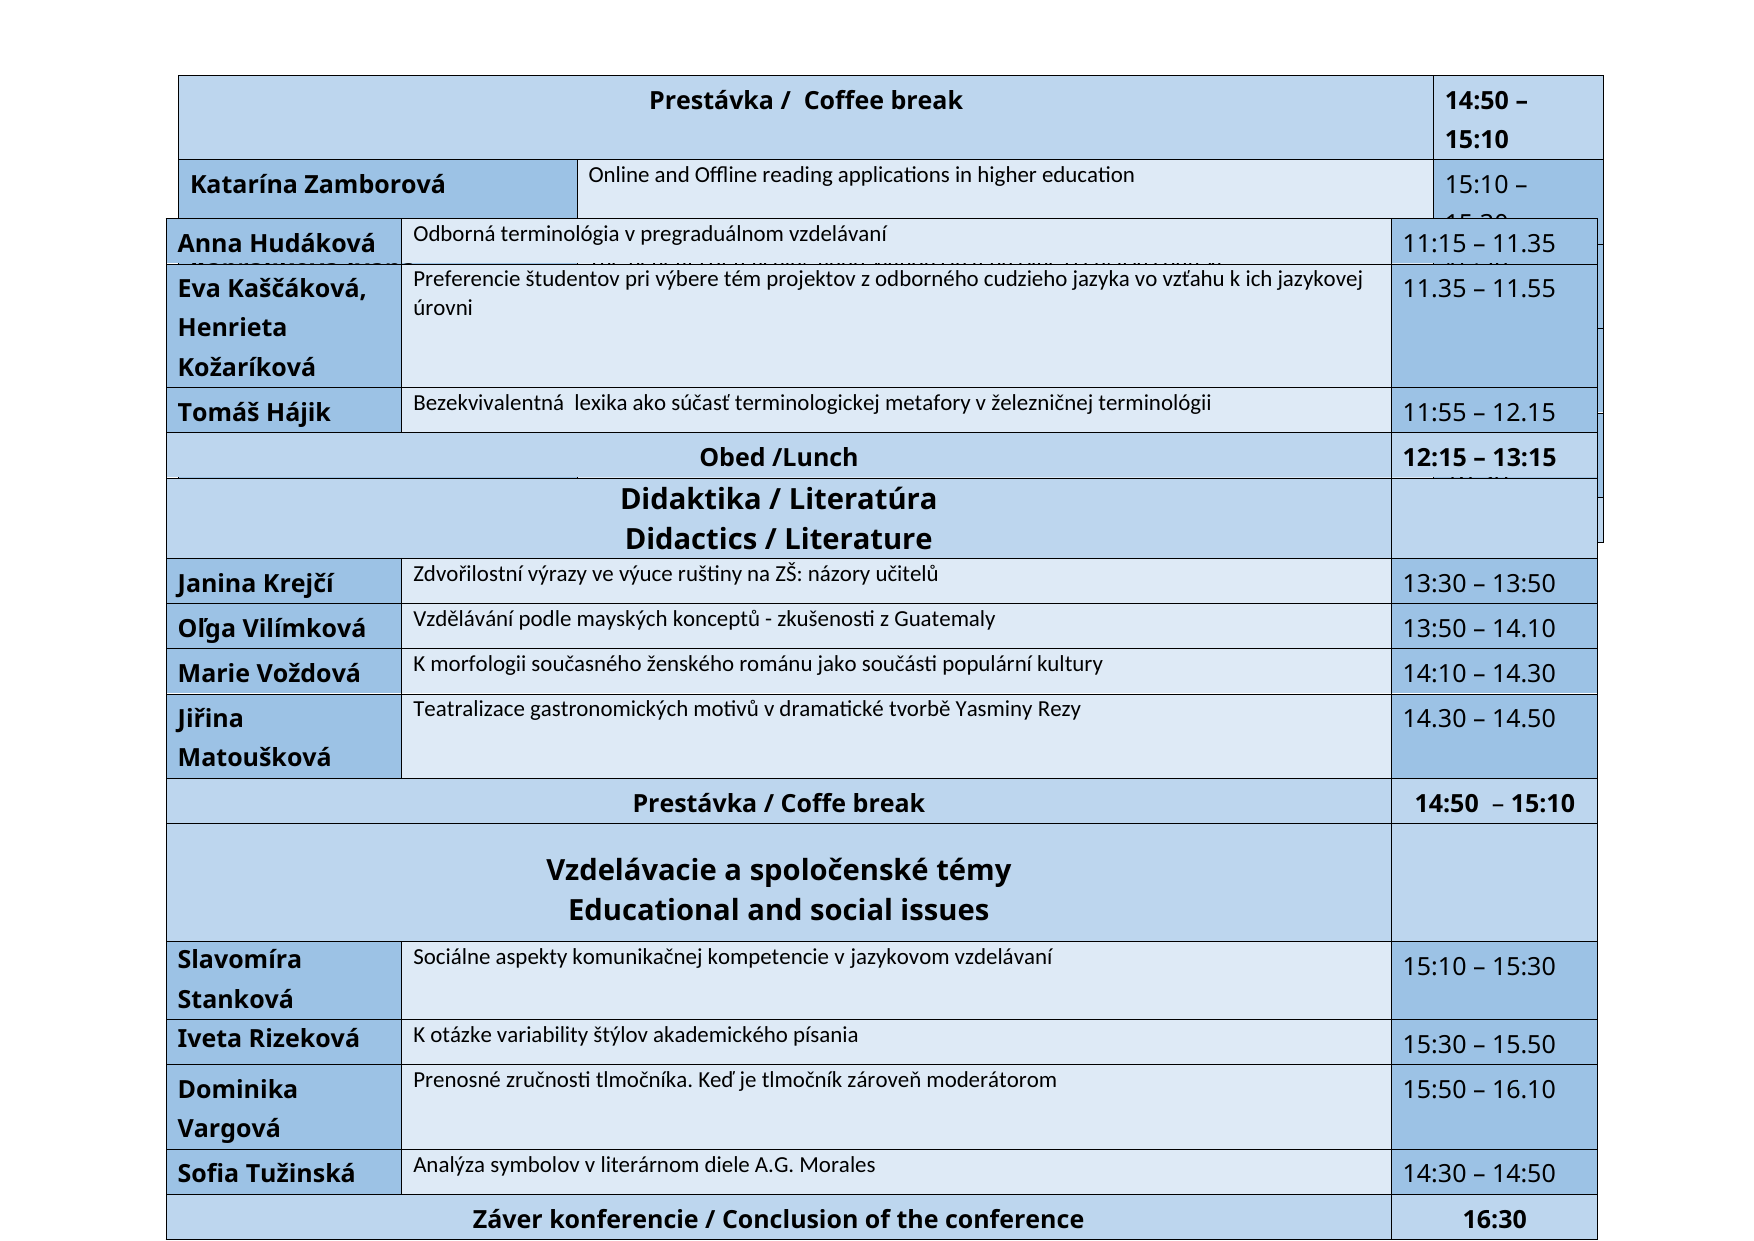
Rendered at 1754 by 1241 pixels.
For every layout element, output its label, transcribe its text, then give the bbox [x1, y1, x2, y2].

table_cell Analýza symbolov v literárnom diele A.G. Morales [402, 1150, 1391, 1194]
table_cell Vzdělávání podle mayských konceptů - zkušenosti z Guatemaly [402, 604, 1391, 648]
table_cell Eva Kaščáková, Henrieta Kožaríková [167, 265, 401, 387]
table_cell 14:50 – 15:10 [1434, 76, 1603, 159]
table_cell 15:10 – 15:30 [1434, 160, 1603, 244]
table_cell 13:30 – 13:50 [1392, 559, 1597, 603]
table_cell Prestávka / Coffee break [179, 76, 1433, 159]
table_cell Janina Krejčí [167, 559, 401, 603]
table_cell Sociálne aspekty komunikačnej kompetencie v jazykovom vzdelávaní [402, 942, 1391, 1019]
table_cell 12:15 – 13:15 [1392, 433, 1597, 477]
table_cell 16:30 [1392, 1195, 1597, 1239]
table_cell 15:10 – 15:30 [1392, 942, 1597, 1019]
table_cell 11:55 – 12.15 [1392, 388, 1597, 432]
table_cell Oľga Vilímková [167, 604, 401, 648]
table_cell 14.30 – 14.50 [1392, 695, 1597, 778]
table_header Anna Hudáková [167, 219, 401, 263]
table_cell 15:30 – 15.50 [1392, 1020, 1597, 1064]
table_cell Preferencie študentov pri výbere tém projektov z odborného cudzieho jazyka vo vzťahu k ich jazykovej úrovni [402, 265, 1391, 387]
table_cell K morfologii současného ženského románu jako součásti populární kultury [402, 649, 1391, 693]
table_cell 14:10 – 14.30 [1392, 649, 1597, 693]
table_cell Slavomíra Stanková [167, 942, 401, 1019]
table_cell Sofia Tužinská [167, 1150, 401, 1194]
table_cell Iveta Rizeková [167, 1020, 401, 1064]
table_cell 11.35 – 11.55 [1392, 265, 1597, 387]
table_cell Dominika Vargová [167, 1065, 401, 1149]
table_cell Teatralizace gastronomických motivů v dramatické tvorbě Yasminy Rezy [402, 695, 1391, 778]
table_cell Obed /Lunch [167, 433, 1391, 477]
table_cell K otázke variability štýlov akademického písania [402, 1020, 1391, 1064]
table_cell Zdvořilostní výrazy ve výuce ruštiny na ZŠ: názory učitelů [402, 559, 1391, 603]
table_cell Prenosné zručnosti tlmočníka. Keď je tlmočník zároveň moderátorom [402, 1065, 1391, 1149]
table_cell Marie Voždová [167, 649, 401, 693]
table_cell Didaktika / Literatúra Didactics / Literature [167, 479, 1391, 558]
table_cell Prestávka / Coffe break [167, 779, 1391, 823]
table_cell 15:50 – 16.10 [1392, 1065, 1597, 1149]
table_cell [1392, 479, 1597, 558]
table_header 11:15 – 11.35 [1392, 219, 1597, 263]
table_cell [1392, 824, 1597, 941]
table_cell Záver konferencie / Conclusion of the conference [167, 1195, 1391, 1239]
table_header Odborná terminológia v pregraduálnom vzdelávaní [402, 219, 1391, 263]
table_cell Katarína Zamborová [179, 160, 577, 218]
table_cell Vzdelávacie a spoločenské témy Educational and social issues [167, 824, 1391, 941]
table_cell Tomáš Hájik [167, 388, 401, 432]
table_cell 14:30 – 14:50 [1392, 1150, 1597, 1194]
table_cell 13:50 – 14.10 [1392, 604, 1597, 648]
table_cell Online and Offline reading applications in higher education [578, 160, 1433, 218]
table_cell Jiřina Matoušková [167, 695, 401, 778]
table_cell 14:50 – 15:10 [1392, 779, 1597, 823]
table_cell Bezekvivalentná lexika ako súčasť terminologickej metafory v železničnej terminológii [402, 388, 1391, 432]
